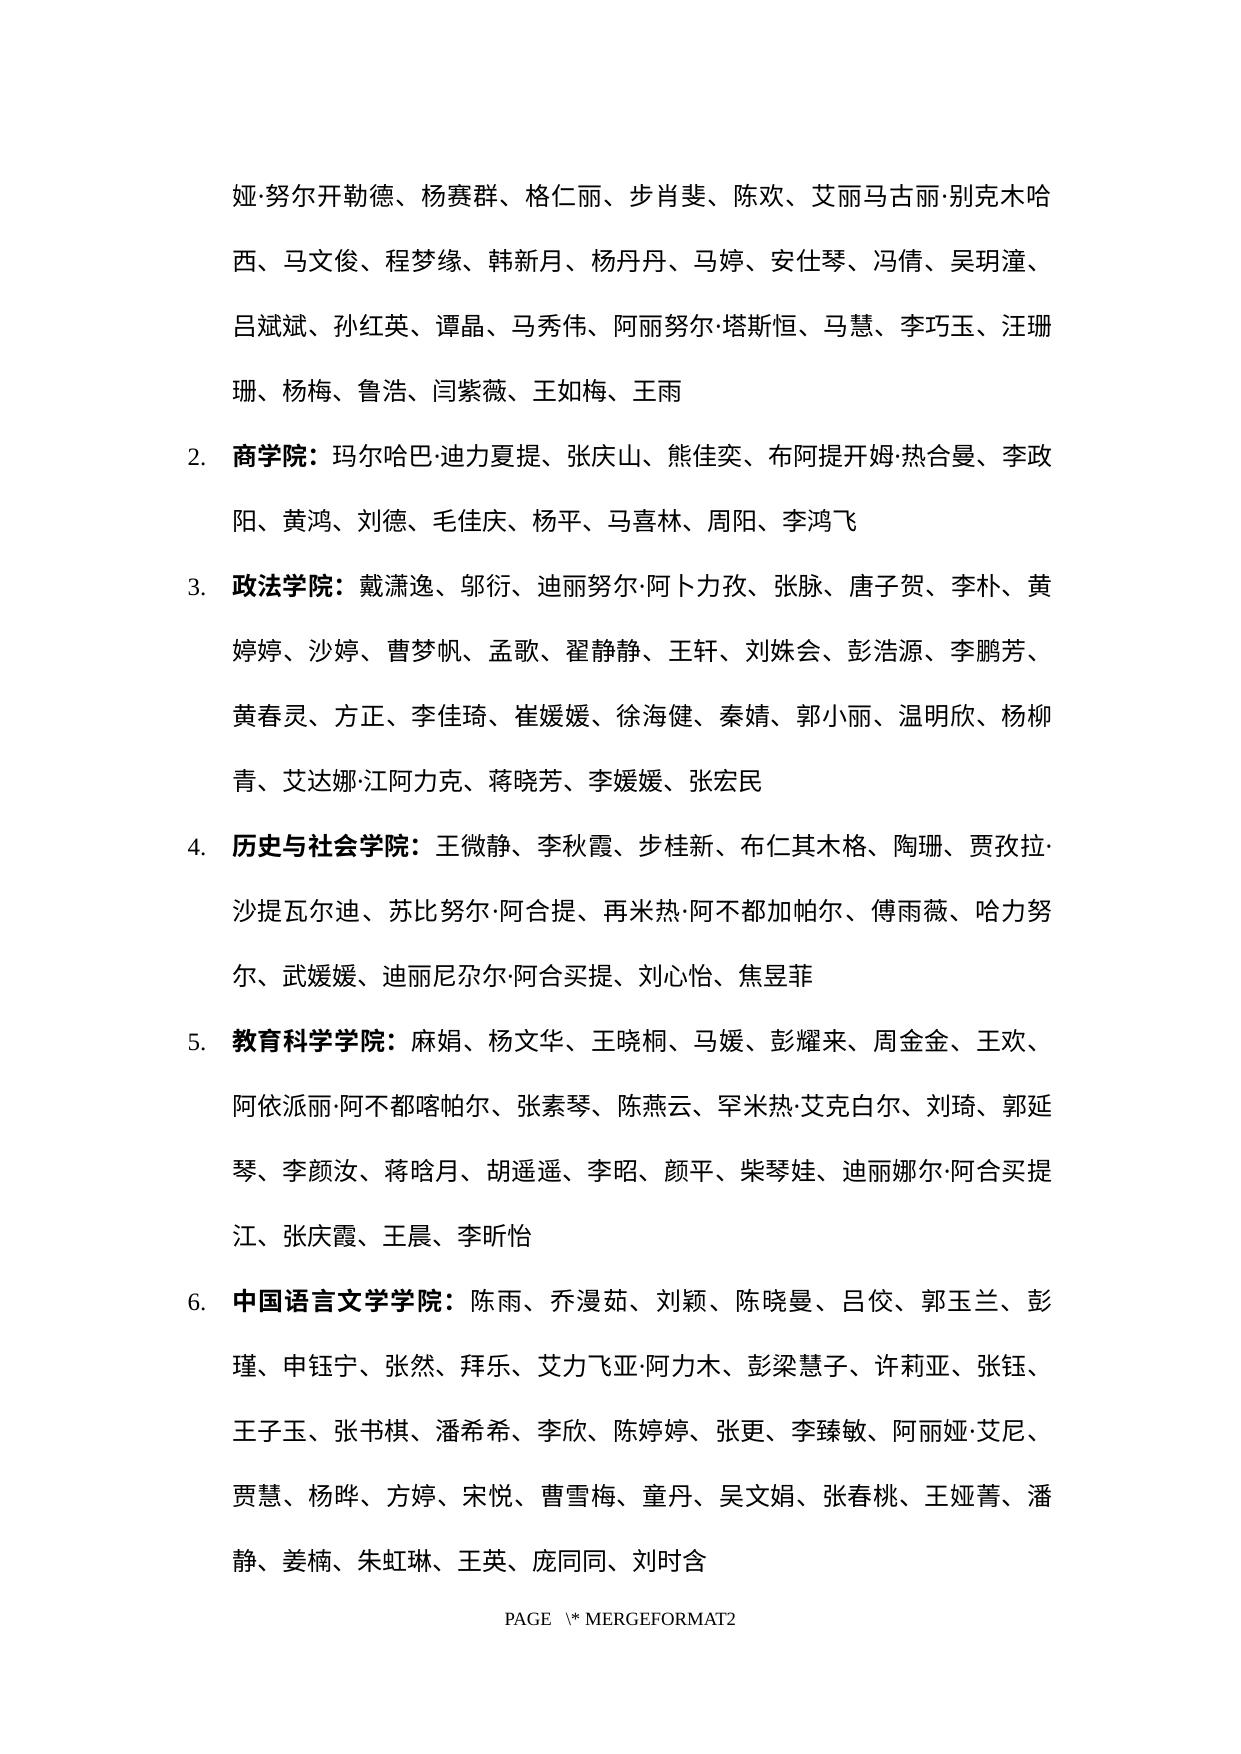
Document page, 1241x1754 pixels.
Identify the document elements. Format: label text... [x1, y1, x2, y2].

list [187, 162, 1053, 422]
list 历史与社会学院：王微静、李秋霞、步桂新、布仁其木格、陶珊、贾孜拉·沙提瓦尔迪、苏比努尔·阿合提、再米热·阿不都加帕尔、傅雨薇、哈力努尔、武媛媛、迪丽尼尕尔·阿合买提、刘心怡、焦昱菲 [187, 812, 1053, 1007]
list 中国语言文学学院：陈雨、乔漫茹、刘颖、陈晓曼、吕佼、郭玉兰、彭瑾、申钰宁、张然、拜乐、艾力飞亚·阿力木、彭梁慧子、许莉亚、张钰、王子玉、张书棋、潘希希、李欣、陈婷婷、张更、李臻敏、阿丽娅·艾尼、贾慧、杨晔、方婷、宋悦、曹雪梅、童丹、吴文娟、张春桃、王娅菁、潘静、姜楠、朱虹琳、王英、庞同同、刘时含 [187, 1267, 1053, 1592]
list 教育科学学院：麻娟、杨文华、王晓桐、马媛、彭耀来、周金金、王欢、阿依派丽·阿不都喀帕尔、张素琴、陈燕云、罕米热·艾克白尔、刘琦、郭延琴、李颜汝、蒋晗月、胡遥遥、李昭、颜平、柴琴娃、迪丽娜尔·阿合买提江、张庆霞、王晨、李昕怡 [187, 1007, 1053, 1267]
list 政法学院：戴潇逸、邬衍、迪丽努尔·阿卜力孜、张脉、唐子贺、李朴、黄婷婷、沙婷、曹梦帆、孟歌、翟静静、王轩、刘姝会、彭浩源、李鹏芳、黄春灵、方正、李佳琦、崔媛媛、徐海健、秦婧、郭小丽、温明欣、杨柳青、艾达娜·江阿力克、蒋晓芳、李媛媛、张宏民 [187, 552, 1053, 812]
list 商学院：玛尔哈巴·迪力夏提、张庆山、熊佳奕、布阿提开姆·热合曼、李政阳、黄鸿、刘德、毛佳庆、杨平、马喜林、周阳、李鸿飞 [187, 422, 1053, 552]
